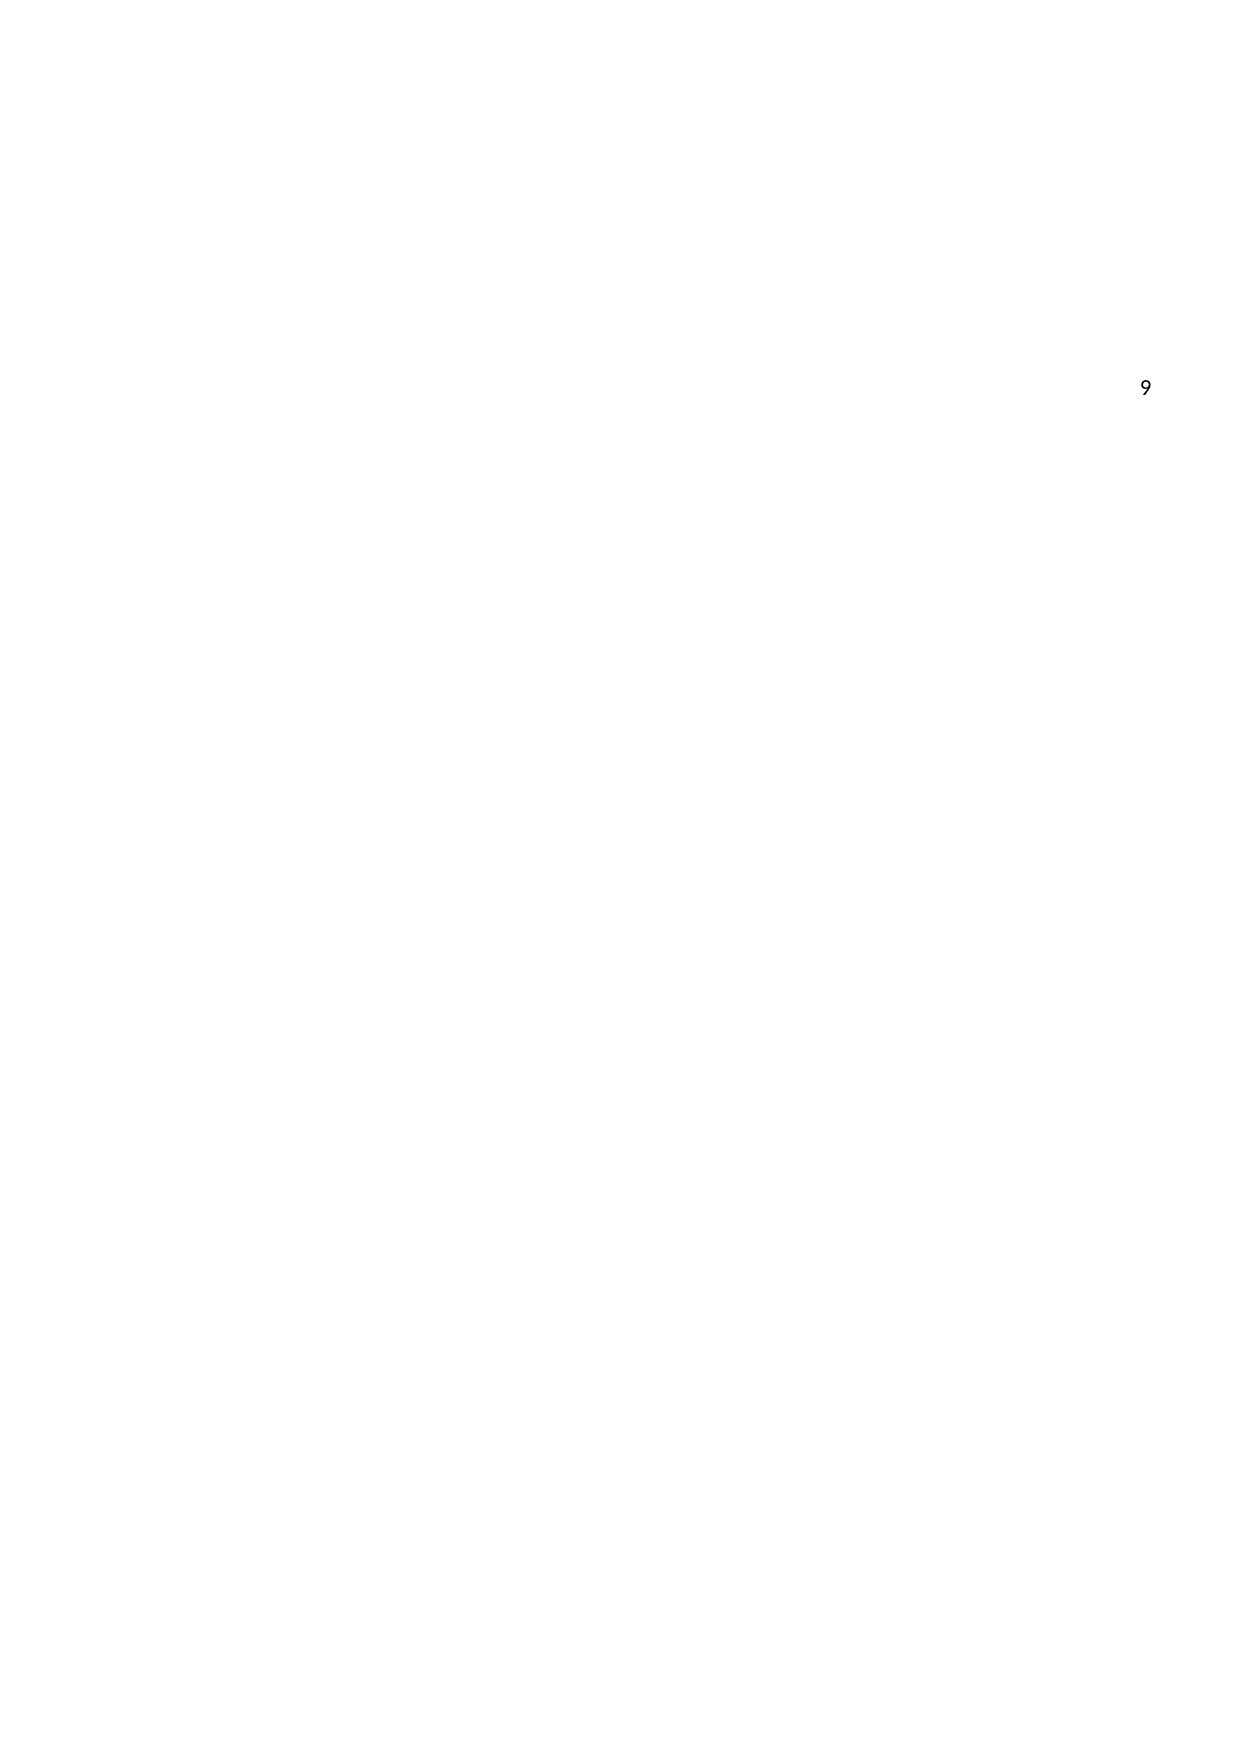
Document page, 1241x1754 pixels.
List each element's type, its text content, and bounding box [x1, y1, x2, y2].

text 9 [1139, 373, 1164, 401]
